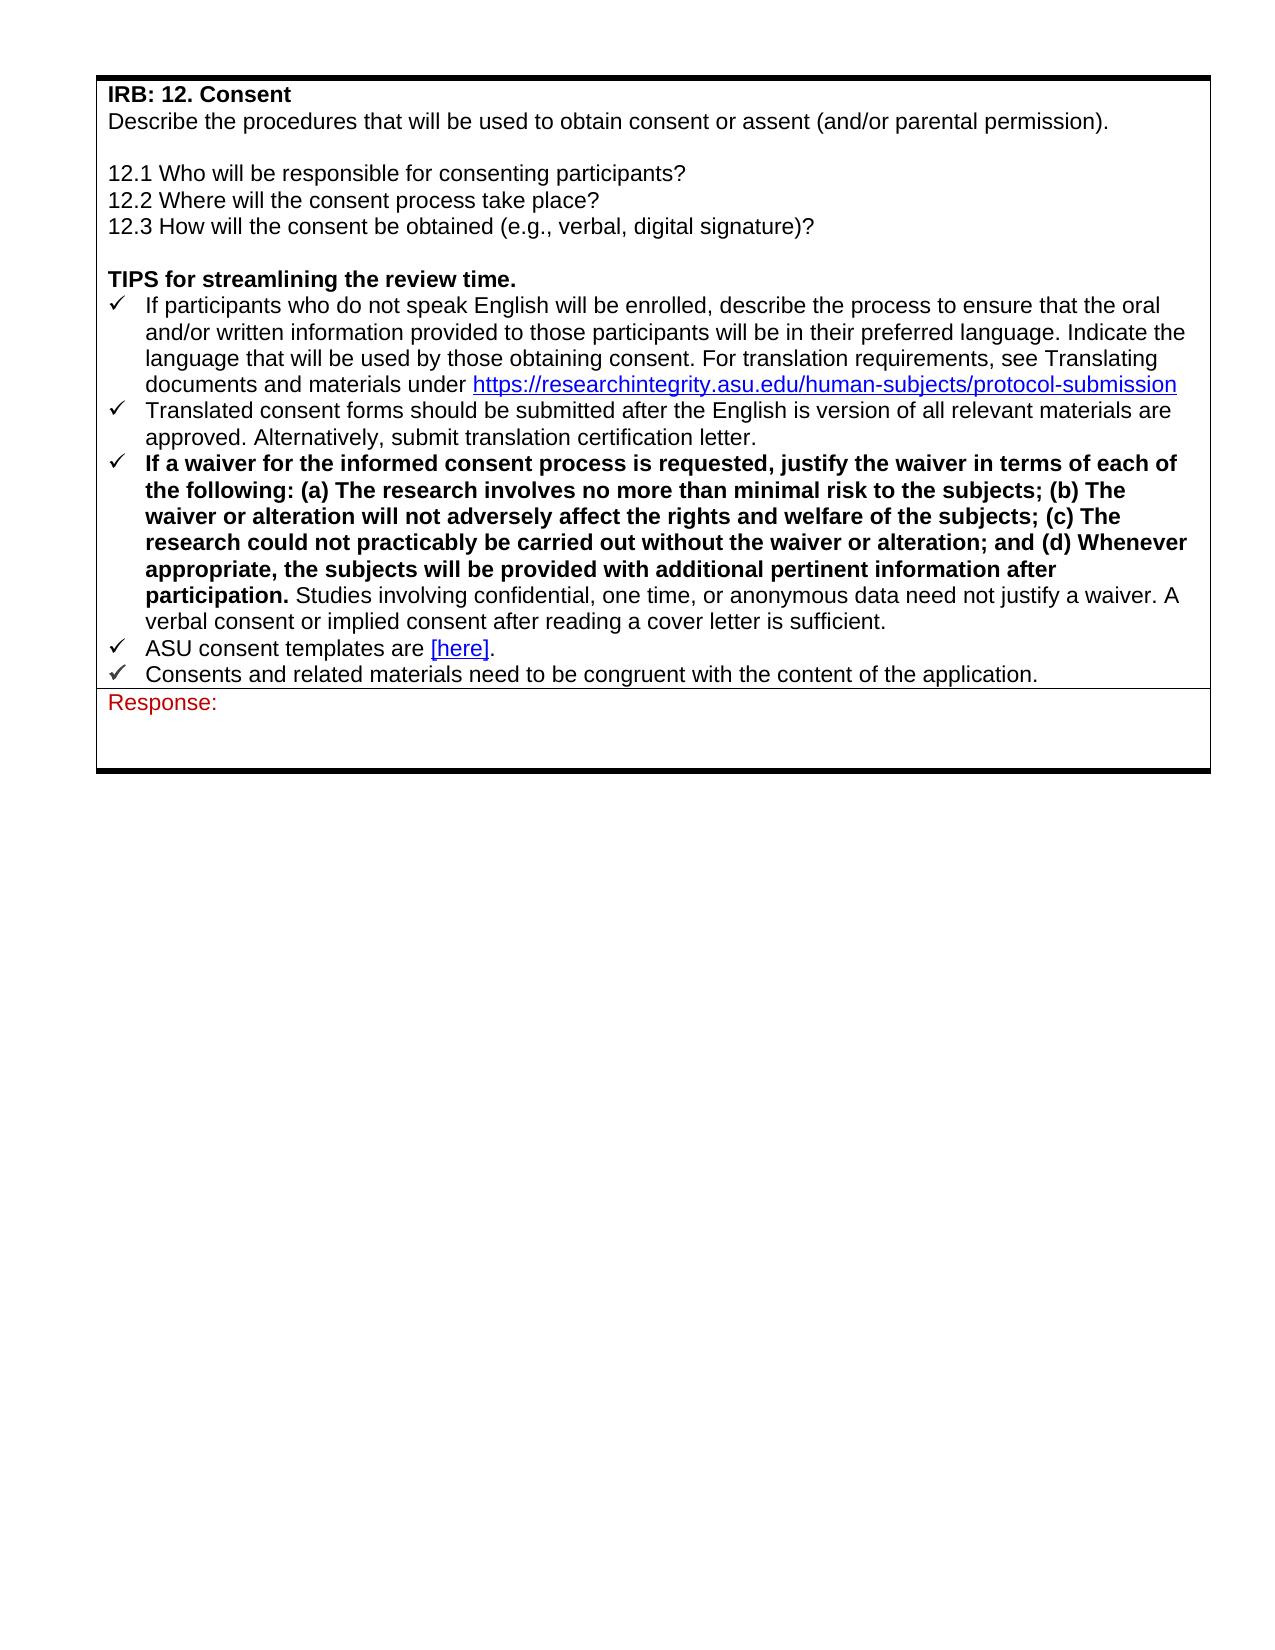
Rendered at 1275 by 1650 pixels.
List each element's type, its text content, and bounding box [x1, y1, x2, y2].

table_cell IRB: 12. Consent Describe the procedures that will be used to obtain consent or assent (and/or parental permission). 12.1 Who will be responsible for consenting participants? 12.2 Where will the consent process take place? 12.3 How will the consent be obtained (e.g., verbal, digital signature)? TIPS for streamlining the review time. If participants who do not speak English will be enrolled, describe the process to ensure that the oral and/or written information provided to those participants will be in their preferred language. Indicate the language that will be used by those obtaining consent. For translation requirements, see Translating documents and materials under https://researchintegrity.asu.edu/human-subjects/protocol-submission Translated consent forms should be submitted after the English is version of all relevant materials are approved. Alternatively, submit translation certification letter. If a waiver for the informed consent process is requested, justify the waiver in terms of each of the following: (a) The research involves no more than minimal risk to the subjects; (b) The waiver or alteration will not adversely affect the rights and welfare of the subjects; (c) The research could not practicably be carried out without the waiver or alteration; and (d) Whenever appropriate, the subjects will be provided with additional pertinent information after participation. Studies involving confidential, one time, or anonymous data need not justify a waiver. A verbal consent or implied consent after reading a cover letter is sufficient. ASU consent templates are [here]. Consents and related materials need to be congruent with the content of the application. [97, 81, 1210, 687]
table_cell Response: [97, 689, 1210, 767]
